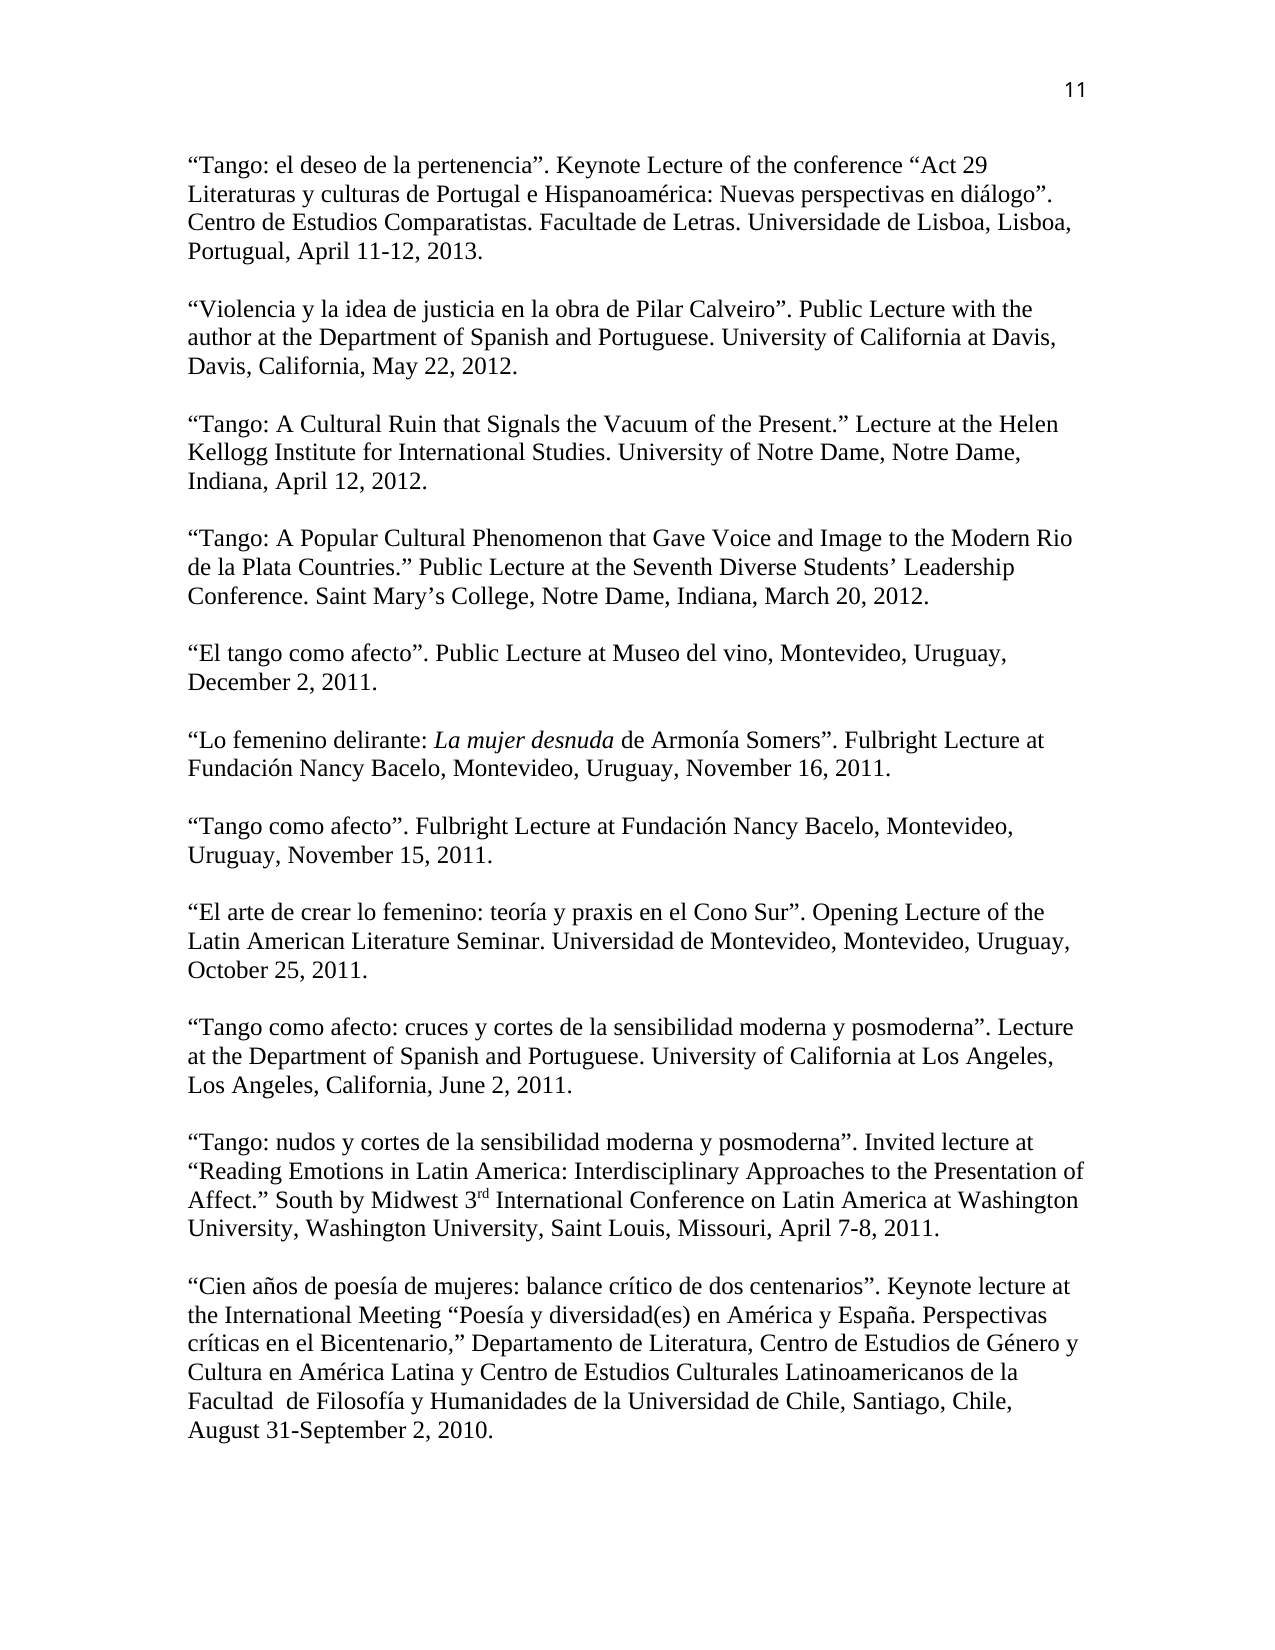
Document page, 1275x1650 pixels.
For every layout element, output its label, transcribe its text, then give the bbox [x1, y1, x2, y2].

text “Tango como afecto: cruces y cortes de la sensibilidad moderna y posmoderna”. Lecture at the Department of Spanish and Portuguese. University of California at Los Angeles, Los Angeles, California, June 2, 2011. [187, 1012, 1087, 1098]
text “El arte de crear lo femenino: teoría y praxis en el Cono Sur”. Opening Lecture of the Latin American Literature Seminar. Universidad de Montevideo, Montevideo, Uruguay, October 25, 2011. [187, 897, 1087, 983]
text “Tango: A Cultural Ruin that Signals the Vacuum of the Present.” Lecture at the Helen Kellogg Institute for International Studies. University of Notre Dame, Notre Dame, Indiana, April 12, 2012. [187, 409, 1087, 495]
text “Cien años de poesía de mujeres: balance crítico de dos centenarios”. Keynote lecture at the International Meeting “Poesía y diversidad(es) en América y España. Perspectivas críticas en el Bicentenario,” Departamento de Literatura, Centro de Estudios de Género y Cultura en América Latina y Centro de Estudios Culturales Latinoamericanos de la Facultad de Filosofía y Humanidades de la Universidad de Chile, Santiago, Chile, August 31-September 2, 2010. [187, 1271, 1087, 1443]
text “Lo femenino delirante: La mujer desnuda de Armonía Somers”. Fulbright Lecture at Fundación Nancy Bacelo, Montevideo, Uruguay, November 16, 2011. [187, 725, 1087, 782]
text “Tango: el deseo de la pertenencia”. Keynote Lecture of the conference “Act 29 Literaturas y culturas de Portugal e Hispanoamérica: Nuevas perspectivas en diálogo”. Centro de Estudios Comparatistas. Facultade de Letras. Universidade de Lisboa, Lisboa, Portugual, April 11-12, 2013. [187, 150, 1087, 265]
text “Tango: nudos y cortes de la sensibilidad moderna y posmoderna”. Invited lecture at “Reading Emotions in Latin America: Interdisciplinary Approaches to the Presentation of Affect.” South by Midwest 3rd International Conference on Latin America at Washington University, Washington University, Saint Louis, Missouri, April 7-8, 2011. [187, 1127, 1087, 1242]
text “Tango como afecto”. Fulbright Lecture at Fundación Nancy Bacelo, Montevideo, Uruguay, November 15, 2011. [187, 811, 1087, 868]
text “El tango como afecto”. Public Lecture at Museo del vino, Montevideo, Uruguay, December 2, 2011. [187, 638, 1087, 696]
text “Tango: A Popular Cultural Phenomenon that Gave Voice and Image to the Modern Rio de la Plata Countries.” Public Lecture at the Seventh Diverse Students’ Leadership Conference. Saint Mary’s College, Notre Dame, Indiana, March 20, 2012. [187, 523, 1087, 610]
text “Violencia y la idea de justicia en la obra de Pilar Calveiro”. Public Lecture with the author at the Department of Spanish and Portuguese. University of California at Davis, Davis, California, May 22, 2012. [187, 294, 1087, 380]
